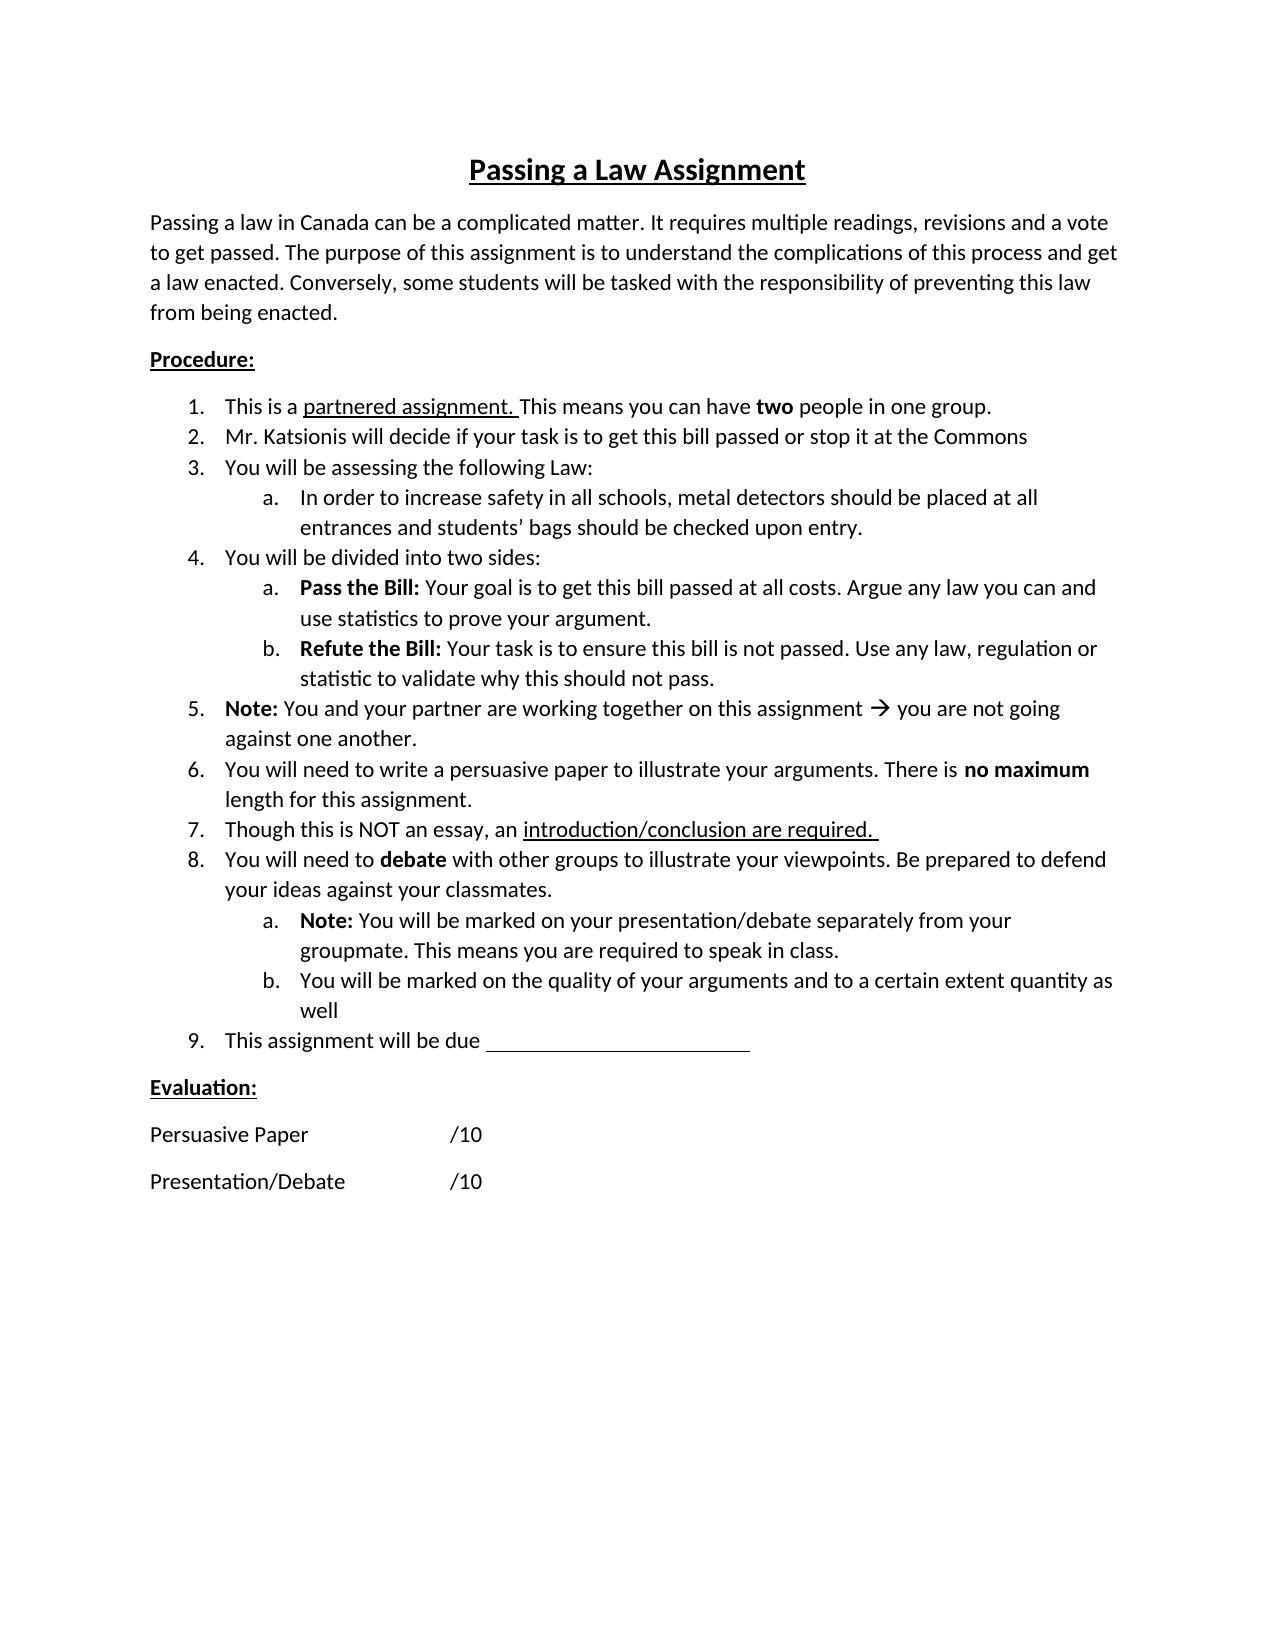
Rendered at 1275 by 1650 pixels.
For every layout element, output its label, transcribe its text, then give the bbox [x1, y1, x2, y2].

list Refute the Bill: Your task is to ensure this bill is not passed. Use any law, regulation or statistic to validate why this should not pass. [262, 634, 1125, 692]
list Though this is NOT an essay, an introduction/conclusion are required. [187, 815, 1125, 843]
text Passing a law in Canada can be a complicated matter. It requires multiple readings, revisions and a vote to get passed. The purpose of this assignment is to understand the complications of this process and get a law enacted. Conversely, some students will be tasked with the responsibility of preventing this law from being enacted. [150, 208, 1125, 326]
list This is a partnered assignment. This means you can have two people in one group. [187, 392, 1125, 420]
list In order to increase safety in all schools, metal detectors should be placed at all entrances and students’ bags should be checked upon entry. [262, 483, 1125, 541]
text Passing a Law Assignment [150, 150, 1125, 188]
list You will be divided into two sides: [187, 543, 1125, 571]
text Persuasive Paper /10 [150, 1120, 1125, 1148]
list This assignment will be due [187, 1027, 1125, 1054]
list You will be marked on the quality of your arguments and to a certain extent quantity as well [262, 966, 1125, 1024]
text Presentation/Debate /10 [150, 1167, 1125, 1195]
text Evaluation: [150, 1073, 1125, 1101]
list You will be assessing the following Law: [187, 453, 1125, 481]
list Note: You and your partner are working together on this assignment you are not going against one another. [187, 694, 1125, 752]
text Procedure: [150, 345, 1125, 373]
list You will need to write a persuasive paper to illustrate your arguments. There is no maximum length for this assignment. [187, 755, 1125, 813]
list Mr. Katsionis will decide if your task is to get this bill passed or stop it at the Commons [187, 422, 1125, 450]
list Pass the Bill: Your goal is to get this bill passed at all costs. Argue any law you can and use statistics to prove your argument. [262, 573, 1125, 632]
list You will need to debate with other groups to illustrate your viewpoints. Be prepared to defend your ideas against your classmates. [187, 845, 1125, 903]
list Note: You will be marked on your presentation/debate separately from your groupmate. This means you are required to speak in class. [262, 906, 1125, 964]
